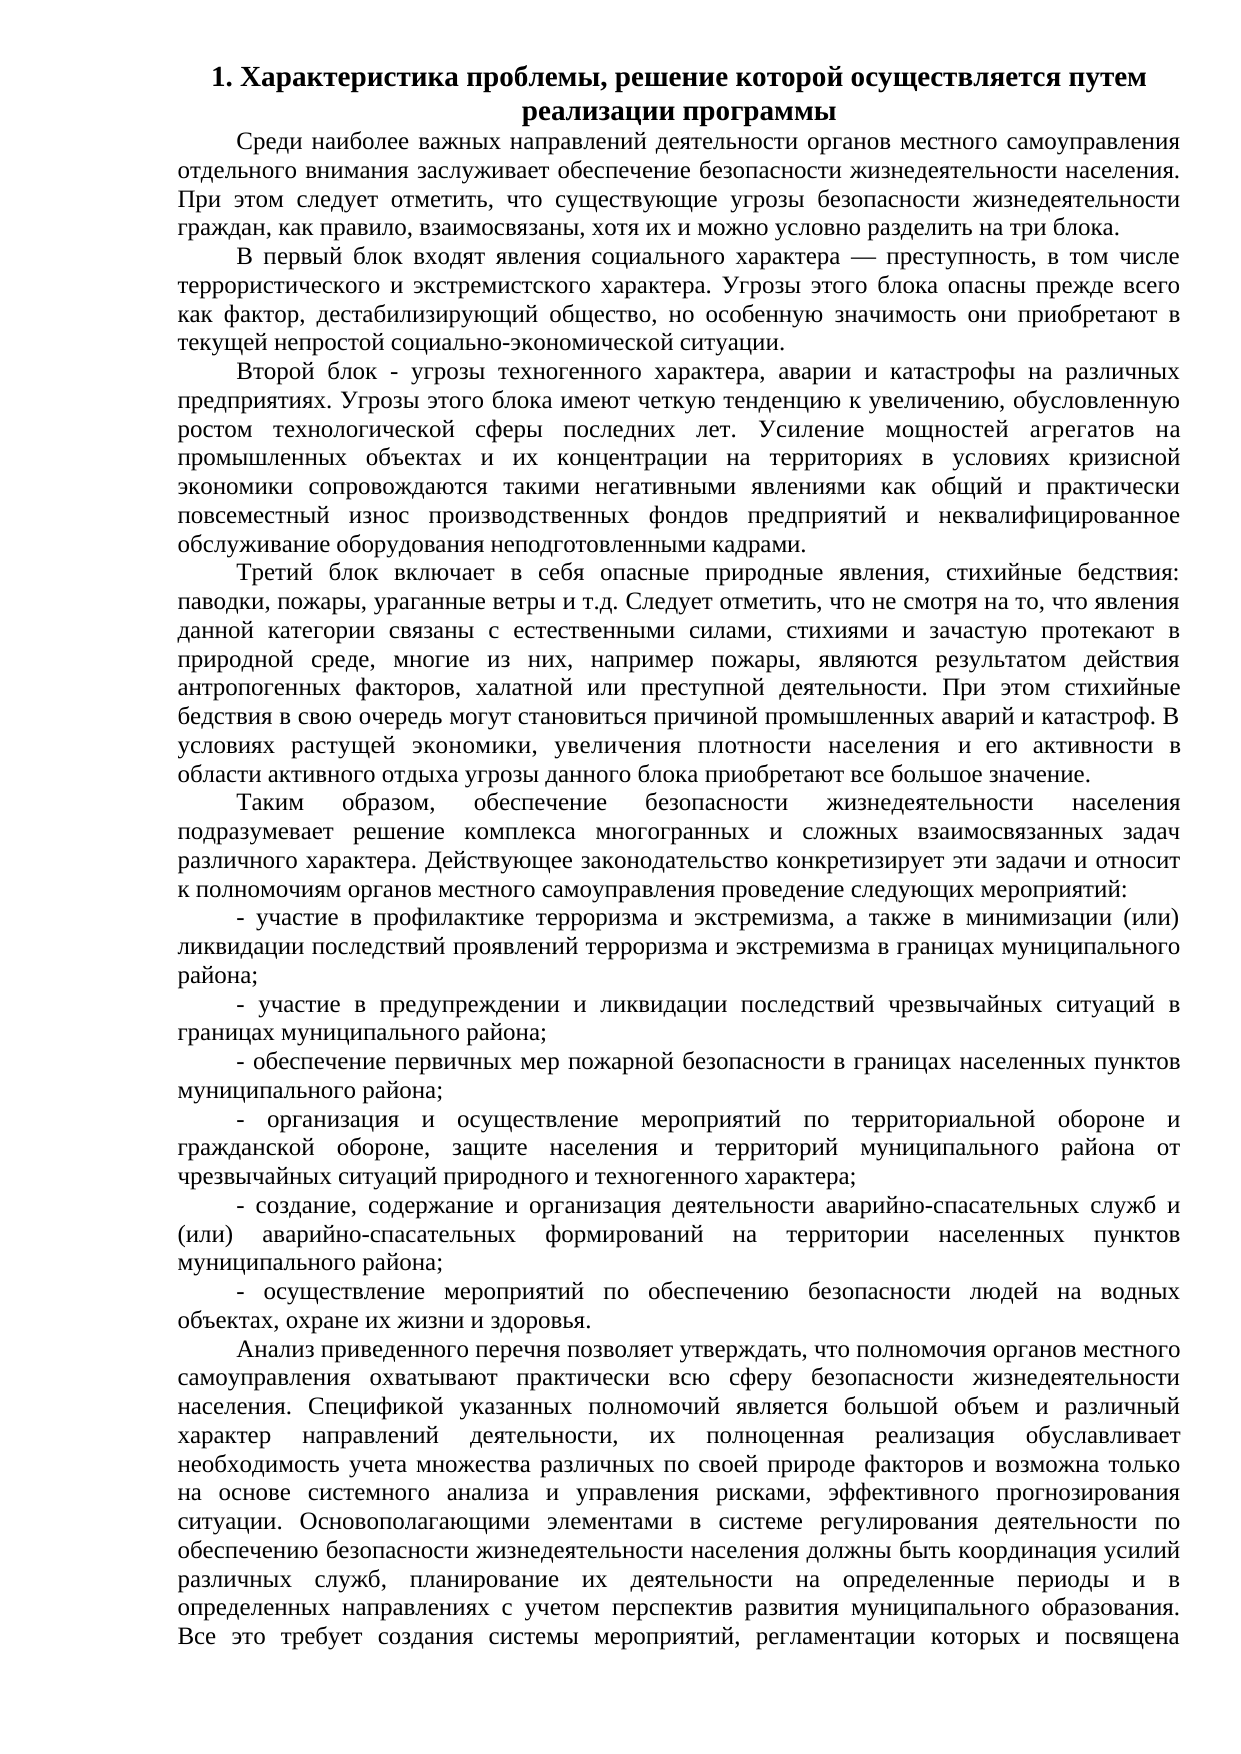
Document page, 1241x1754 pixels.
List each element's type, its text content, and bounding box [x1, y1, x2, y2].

text Третий блок включает в себя опасные природные явления, стихийные бедствия: паводки, пожары, ураганные ветры и т.д. Следует отметить, что не смотря на то, что явления данной категории связаны с естественными силами, стихиями и зачастую протекают в природной среде, многие из них, например пожары, являются результатом действия антропогенных факторов, халатной или преступной деятельности. При этом стихийные бедствия в свою очередь могут становиться причиной промышленных аварий и катастроф. В условиях растущей экономики, увеличения плотности населения и его активности в области активного отдыха угрозы данного блока приобретают все большое значение. [177, 557, 1181, 787]
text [177, 1334, 1181, 1650]
text 1. Характеристика проблемы, решение которой осуществляется путем реализации программы [177, 59, 1181, 126]
text - организация и осуществление мероприятий по территориальной обороне и гражданской обороне, защите населения и территорий муниципального района от чрезвычайных ситуаций природного и техногенного характера; [177, 1104, 1181, 1190]
text - участие в предупреждении и ликвидации последствий чрезвычайных ситуаций в границах муниципального района; [177, 989, 1181, 1046]
text - осуществление мероприятий по обеспечению безопасности людей на водных объектах, охране их жизни и здоровья. [177, 1276, 1181, 1334]
text Среди наиболее важных направлений деятельности органов местного самоуправления отдельного внимания заслуживает обеспечение безопасности жизнедеятельности населения. При этом следует отметить, что существующие угрозы безопасности жизнедеятельности граждан, как правило, взаимосвязаны, хотя их и можно условно разделить на три блока. [177, 126, 1181, 241]
text - участие в профилактике терроризма и экстремизма, а также в минимизации (или) ликвидации последствий проявлений терроризма и экстремизма в границах муниципального района; [177, 902, 1181, 989]
text - создание, содержание и организация деятельности аварийно-спасательных служб и (или) аварийно-спасательных формирований на территории населенных пунктов муниципального района; [177, 1190, 1181, 1276]
text В первый блок входят явления социального характера — преступность, в том числе террористического и экстремистского характера. Угрозы этого блока опасны прежде всего как фактор, дестабилизирующий общество, но особенную значимость они приобретают в текущей непростой социально-экономической ситуации. [177, 241, 1181, 356]
text - обеспечение первичных мер пожарной безопасности в границах населенных пунктов муниципального района; [177, 1046, 1182, 1104]
text Второй блок - угрозы техногенного характера, аварии и катастрофы на различных предприятиях. Угрозы этого блока имеют четкую тенденцию к увеличению, обусловленную ростом технологической сферы последних лет. Усиление мощностей агрегатов на промышленных объектах и их концентрации на территориях в условиях кризисной экономики сопровождаются такими негативными явлениями как общий и практически повсеместный износ производственных фондов предприятий и неквалифицированное обслуживание оборудования неподготовленными кадрами. [177, 356, 1181, 557]
text Таким образом, обеспечение безопасности жизнедеятельности населения подразумевает решение комплекса многогранных и сложных взаимосвязанных задач различного характера. Действующее законодательство конкретизирует эти задачи и относит к полномочиям органов местного самоуправления проведение следующих мероприятий: [177, 787, 1181, 902]
